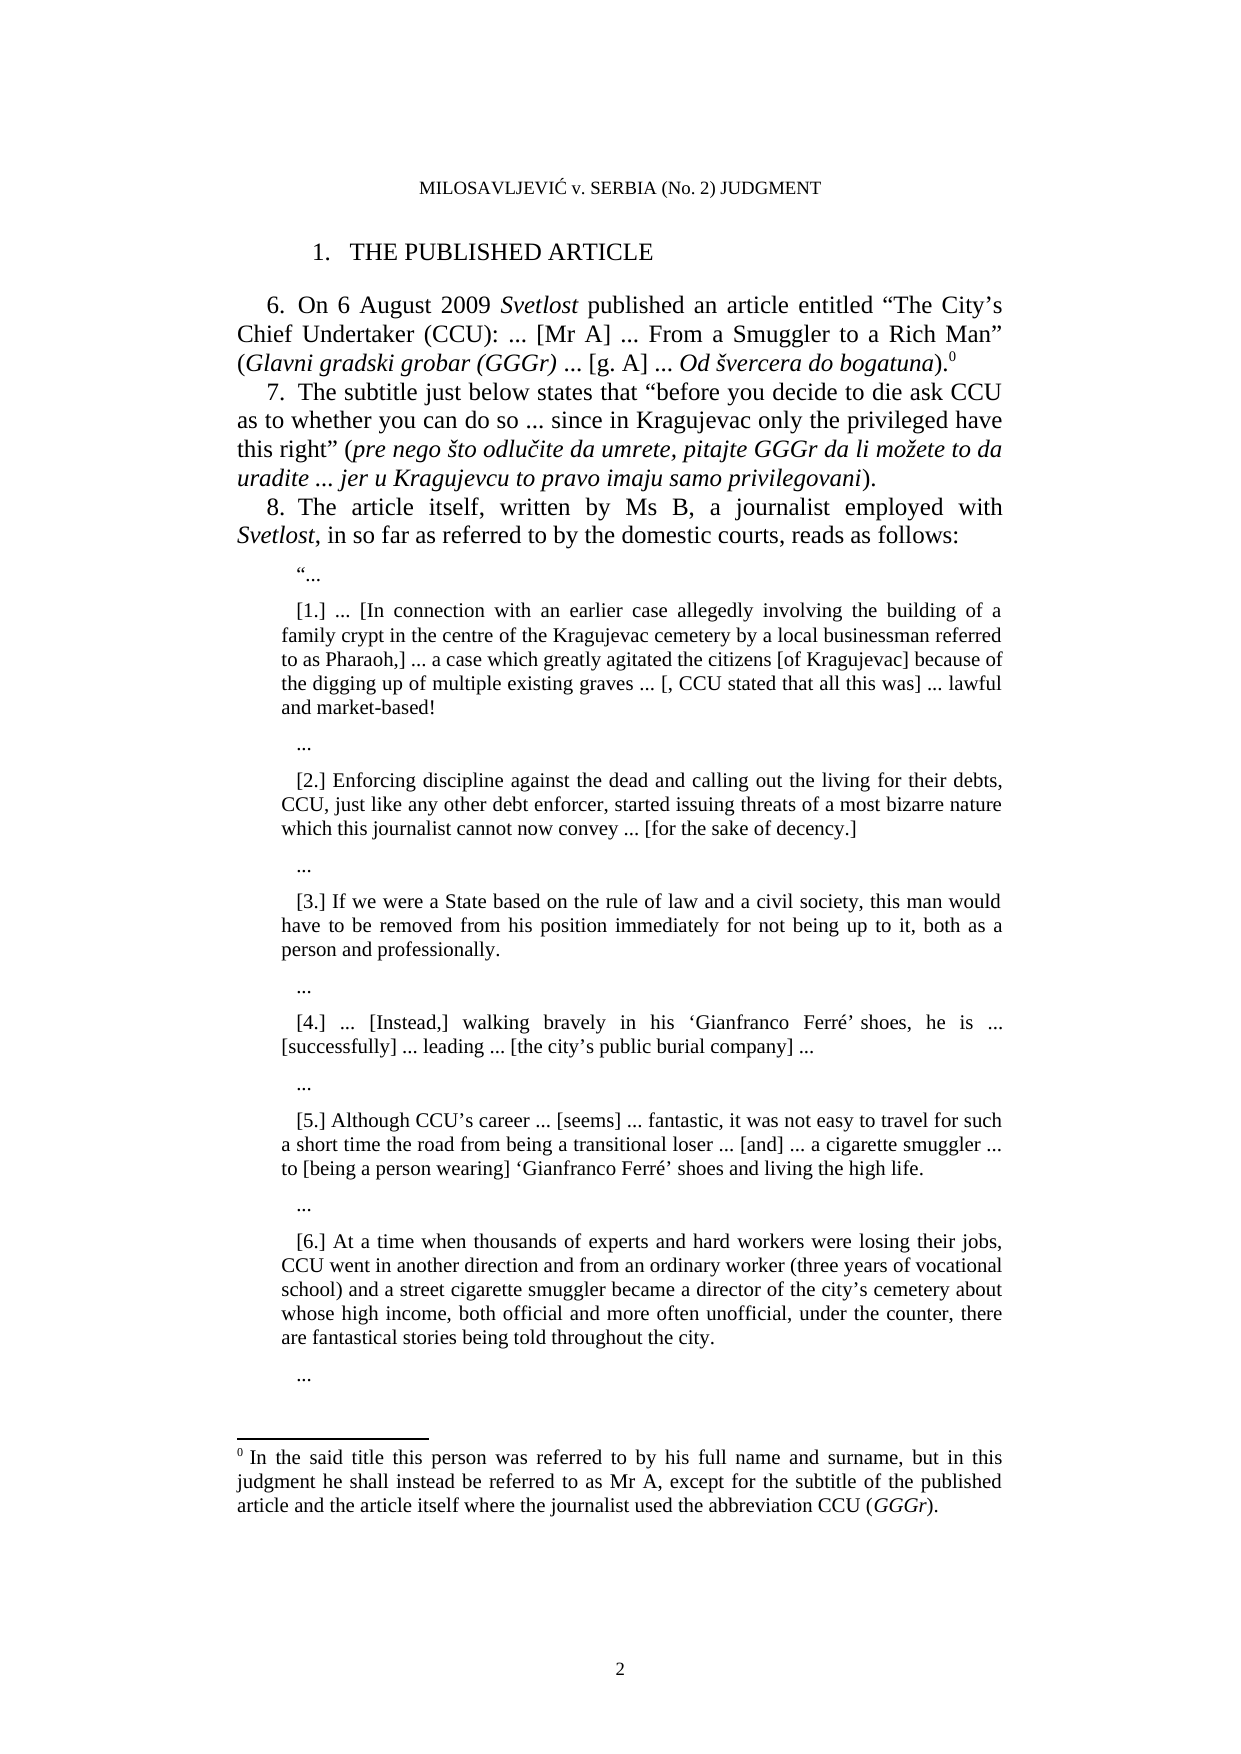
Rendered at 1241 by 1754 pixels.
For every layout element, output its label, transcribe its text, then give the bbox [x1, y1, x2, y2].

text [2.] Enforcing discipline against the dead and calling out the living for their debts, CCU, just like any other debt enforcer, started issuing threats of a most bizarre nature which this journalist cannot now convey ... [for the sake of decency.] [281, 768, 1003, 840]
text [4.] ... [Instead,] walking bravely in his ‘Gianfranco Ferré’ shoes, he is ... [successfully] ... leading ... [the city’s public burial company] ... [281, 1010, 1003, 1058]
text The published article [312, 237, 1003, 266]
text [1.] ... [In connection with an earlier case allegedly involving the building of a family crypt in the centre of the Kragujevac cemetery by a local businessman referred to as Pharaoh,] ... a case which greatly agitated the citizens [of Kragujevac] because of the digging up of multiple existing graves ... [, CCU stated that all this was] ... lawful and market-based! [281, 598, 1003, 719]
text ... [281, 974, 1003, 998]
text 6. On 6 August 2009 Svetlost published an article entitled “The City’s Chief Undertaker (CCU): ... [Mr A] ... From a Smuggler to a Rich Man” (Glavni gradski grobar (GGGr) ... [g. A] ... Od švercera do bogatuna). [237, 291, 1003, 377]
text ... [281, 1192, 1003, 1216]
text “... [281, 562, 1003, 586]
text ... [281, 731, 1003, 755]
text ... [281, 852, 1003, 877]
text 7. The subtitle just below states that “before you decide to die ask CCU as to whether you can do so ... since in Kragujevac only the privileged have this right” (pre nego što odlučite da umrete, pitajte GGGr da li možete to da uradite ... jer u Kragujevcu to pravo imaju samo privilegovani). [237, 377, 1003, 492]
text [3.] If we were a State based on the rule of law and a civil society, this man would have to be removed from his position immediately for not being up to it, both as a person and professionally. [281, 889, 1003, 961]
text 8. The article itself, written by Ms B, a journalist employed with Svetlost, in so far as referred to by the domestic courts, reads as follows: [237, 492, 1003, 549]
text [5.] Although CCU’s career ... [seems] ... fantastic, it was not easy to travel for such a short time the road from being a transitional loser ... [and] ... a cigarette smuggler ... to [being a person wearing] ‘Gianfranco Ferré’ shoes and living the high life. [281, 1107, 1003, 1180]
text ... [281, 1362, 1003, 1386]
text [6.] At a time when thousands of experts and hard workers were losing their jobs, CCU went in another direction and from an ordinary worker (three years of vocational school) and a street cigarette smuggler became a director of the city’s cemetery about whose high income, both official and more often unofficial, under the counter, there are fantastical stories being told throughout the city. [281, 1229, 1003, 1349]
text ... [281, 1071, 1003, 1095]
